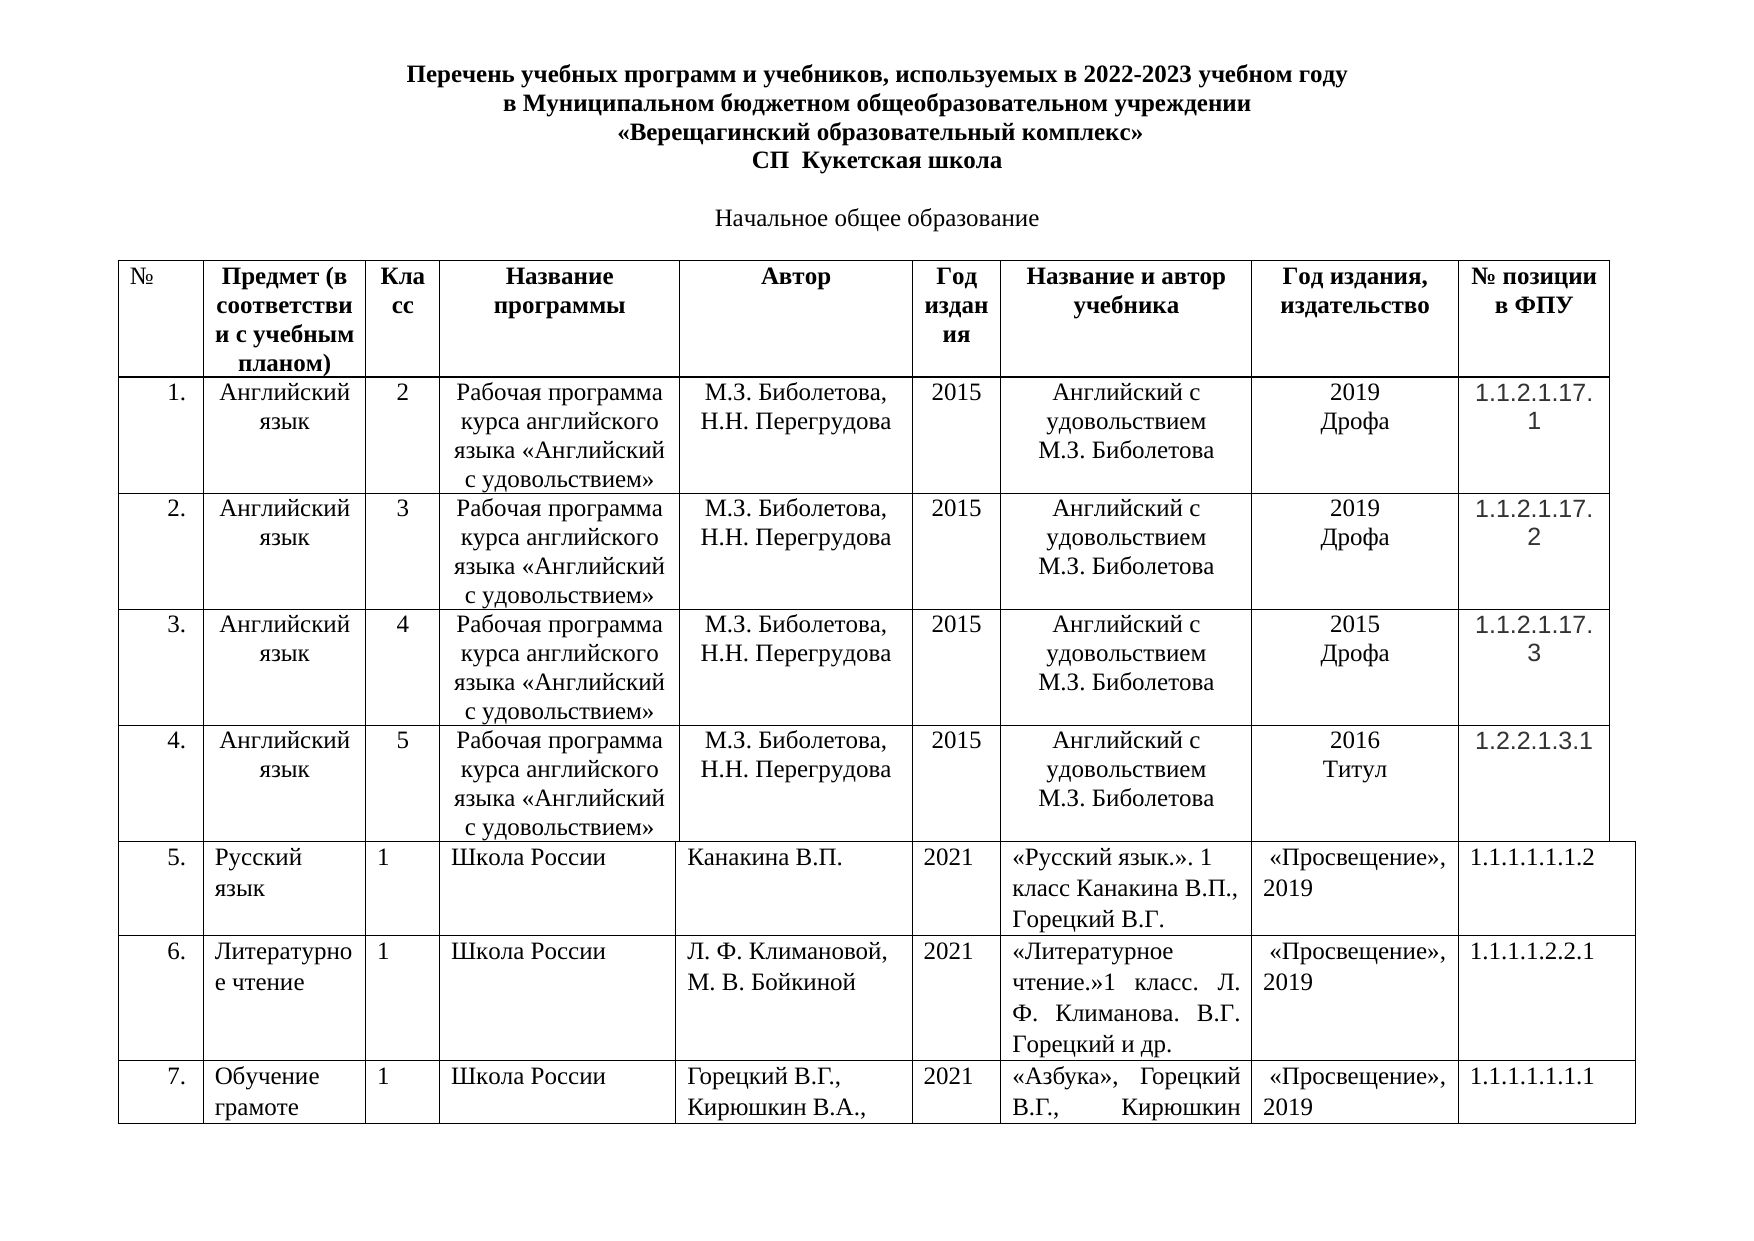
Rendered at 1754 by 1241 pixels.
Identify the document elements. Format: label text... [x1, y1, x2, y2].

table_cell 1.1.1.1.2.2.1 [1459, 936, 1635, 1060]
text СП Кукетская школа [118, 145, 1636, 174]
table_cell 5 [366, 726, 439, 841]
table_cell 1 [366, 936, 439, 1060]
table_cell 4 [366, 610, 439, 724]
table_header Год издания [913, 261, 1000, 376]
table_cell «Русский язык.». 1 класс Канакина В.П., Горецкий В.Г. [1001, 842, 1251, 935]
table_cell Обучение грамоте [204, 1061, 365, 1123]
table_cell Рабочая программа курса английского языка «Английский с удовольствием» [440, 610, 679, 724]
table_header Класс [366, 261, 439, 376]
table_cell М.З. Биболетова, Н.Н. Перегрудова [680, 494, 912, 608]
table_header Автор [680, 261, 912, 376]
table_cell М.З. Биболетова, Н.Н. Перегрудова [680, 726, 912, 841]
table_cell Рабочая программа курса английского языка «Английский с удовольствием» [440, 378, 679, 492]
table_cell 4 [119, 726, 203, 841]
table_cell 2015 [913, 726, 1000, 841]
table_cell 1.1.2.1.17.1 [1459, 378, 1609, 492]
table_cell 2015 [913, 378, 1000, 492]
table_cell 2016 Титул [1252, 726, 1458, 841]
table_cell Канакина В.П. [676, 842, 912, 935]
table_cell 2015 [913, 494, 1000, 608]
table_cell Школа России [440, 1061, 675, 1123]
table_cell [676, 1061, 912, 1123]
text Перечень учебных программ и учебников, используемых в 2022-2023 учебном году [118, 59, 1636, 88]
table_cell «Просвещение», 2019 [1252, 1061, 1458, 1123]
table_cell М.З. Биболетова, Н.Н. Перегрудова [680, 610, 912, 724]
table_cell 1 [366, 842, 439, 935]
table_cell Школа России [440, 936, 675, 1060]
table_cell Английский язык [204, 494, 365, 608]
text в Муниципальном бюджетном общеобразовательном учреждении [118, 88, 1636, 117]
table_cell 2019 Дрофа [1252, 494, 1458, 608]
table_cell 2021 [913, 1061, 1000, 1123]
table_cell Английский с удовольствием М.З. Биболетова [1001, 610, 1251, 724]
table_cell «Литературное чтение.»1 класс. Л. Ф. Климанова. В.Г. Горецкий и др. [1001, 936, 1251, 1060]
table_cell 1.1.2.1.17.3 [1459, 610, 1609, 724]
table_cell 3 [119, 610, 203, 724]
table_header Предмет (в соответствии с учебным планом) [204, 261, 365, 376]
table_cell 1.1.1.1.1.1.1 [1459, 1061, 1635, 1123]
table_cell 2021 [913, 842, 1000, 935]
table_cell [119, 842, 203, 935]
table_cell 2019 Дрофа [1252, 378, 1458, 492]
table_cell 1.1.1.1.1.1.2 [1459, 842, 1635, 935]
table_cell Рабочая программа курса английского языка «Английский с удовольствием» [440, 726, 679, 841]
table_cell Английский с удовольствием М.З. Биболетова [1001, 494, 1251, 608]
table_cell Русский язык [204, 842, 365, 935]
table_cell 1. [119, 378, 203, 492]
table_cell Английский язык [204, 726, 365, 841]
table_cell 2015 [913, 610, 1000, 724]
table_cell Английский язык [204, 610, 365, 724]
text «Верещагинский образовательный комплекс» [118, 117, 1636, 145]
text Начальное общее образование [0, 203, 1636, 232]
table_cell [119, 936, 203, 1060]
table_cell Рабочая программа курса английского языка «Английский с удовольствием» [440, 494, 679, 608]
table_cell Английский с удовольствием М.З. Биболетова [1001, 726, 1251, 841]
table_cell Английский с удовольствием М.З. Биболетова [1001, 378, 1251, 492]
table_cell [119, 1061, 203, 1123]
table_cell Литературное чтение [204, 936, 365, 1060]
table_cell 2 [366, 378, 439, 492]
table_header Год издания, издательство [1252, 261, 1458, 376]
table_header № [119, 261, 203, 376]
table_cell «Просвещение», 2019 [1252, 842, 1458, 935]
table_cell 2015 Дрофа [1252, 610, 1458, 724]
table_cell 1.1.2.1.17.2 [1459, 494, 1609, 608]
table_cell Английский язык [204, 378, 365, 492]
table_cell 2 [119, 494, 203, 608]
table_cell 1 [366, 1061, 439, 1123]
table_header № позиции в ФПУ [1459, 261, 1609, 376]
table_cell 2021 [913, 936, 1000, 1060]
table_cell Л. Ф. Климановой, М. В. Бойкиной [676, 936, 912, 1060]
table_cell «Просвещение», 2019 [1252, 936, 1458, 1060]
table_cell 1.2.2.1.3.1 [1459, 726, 1609, 841]
table_header Название и автор учебника [1001, 261, 1251, 376]
table_cell 3 [366, 494, 439, 608]
table_cell М.З. Биболетова, Н.Н. Перегрудова [680, 378, 912, 492]
table_header Название программы [440, 261, 679, 376]
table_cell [1001, 1061, 1251, 1123]
table_cell Школа России [440, 842, 675, 935]
